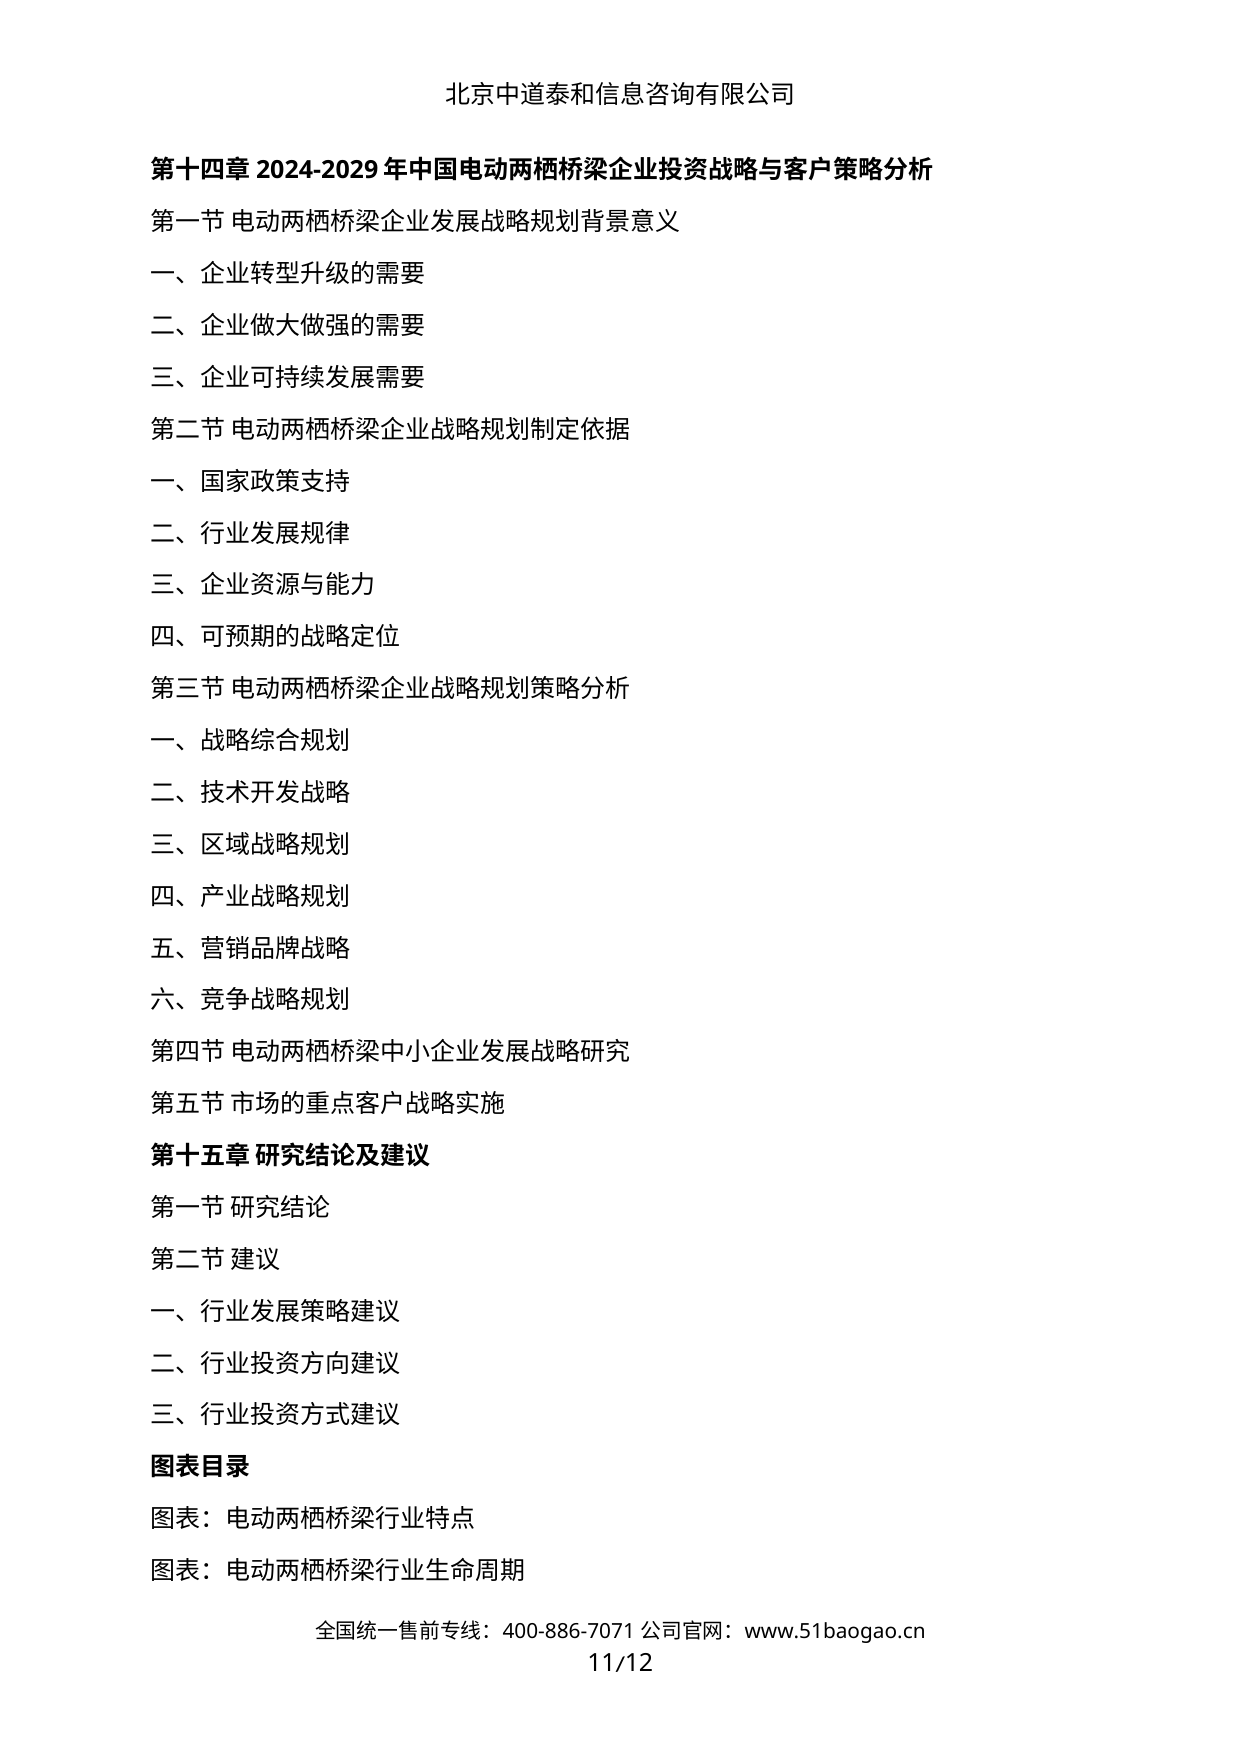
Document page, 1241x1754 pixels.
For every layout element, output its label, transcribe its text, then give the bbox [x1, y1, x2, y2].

text 第三节 电动两栖桥梁企业战略规划策略分析 [150, 669, 1090, 705]
text 第四节 电动两栖桥梁中小企业发展战略研究 [150, 1032, 1090, 1068]
text 三、行业投资方式建议 [150, 1395, 1090, 1431]
text 第二节 电动两栖桥梁企业战略规划制定依据 [150, 409, 1090, 446]
text 五、营销品牌战略 [150, 928, 1090, 964]
text 四、可预期的战略定位 [150, 617, 1090, 653]
text 三、企业资源与能力 [150, 565, 1090, 601]
text 一、战略综合规划 [150, 721, 1090, 757]
text 三、企业可持续发展需要 [150, 357, 1090, 394]
text 第十五章 研究结论及建议 [150, 1136, 1090, 1172]
text 一、国家政策支持 [150, 461, 1090, 497]
text 第二节 建议 [150, 1239, 1090, 1276]
text 二、技术开发战略 [150, 772, 1090, 809]
text 四、产业战略规划 [150, 876, 1090, 912]
text 第五节 市场的重点客户战略实施 [150, 1084, 1090, 1120]
text 图表：电动两栖桥梁行业特点 [150, 1499, 1090, 1535]
text 图表：电动两栖桥梁行业生命周期 [150, 1551, 1090, 1587]
text 一、企业转型升级的需要 [150, 254, 1090, 290]
text 三、区域战略规划 [150, 824, 1090, 861]
text 二、企业做大做强的需要 [150, 306, 1090, 342]
text 第一节 电动两栖桥梁企业发展战略规划背景意义 [150, 202, 1090, 238]
text 六、竞争战略规划 [150, 980, 1090, 1016]
text 一、行业发展策略建议 [150, 1291, 1090, 1327]
text 二、行业发展规律 [150, 513, 1090, 549]
text 图表目录 [150, 1447, 1090, 1483]
text 第十四章 2024-2029年中国电动两栖桥梁企业投资战略与客户策略分析 [150, 150, 1090, 186]
text 第一节 研究结论 [150, 1187, 1090, 1224]
text 二、行业投资方向建议 [150, 1343, 1090, 1379]
